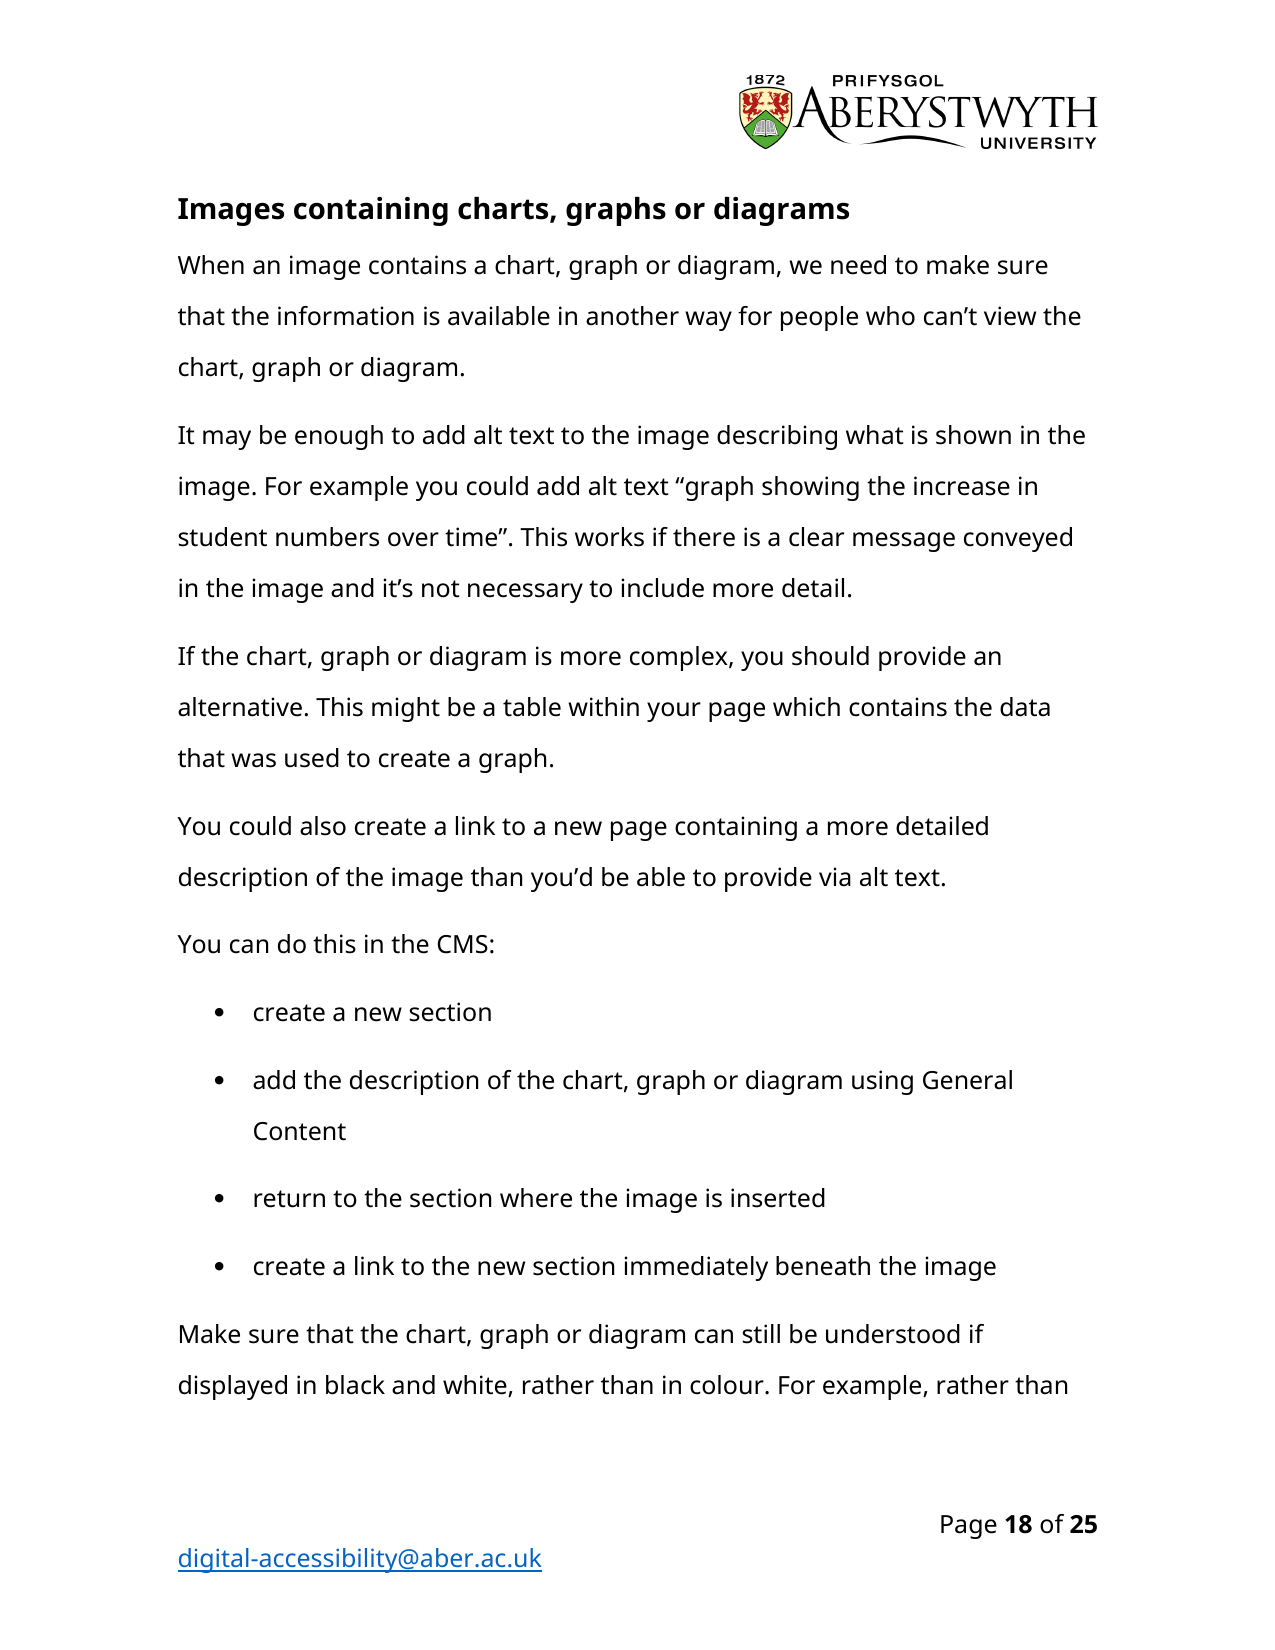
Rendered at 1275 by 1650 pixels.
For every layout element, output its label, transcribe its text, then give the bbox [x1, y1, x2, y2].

list create a new section [215, 994, 1098, 1029]
list create a link to the new section immediately beneath the image [215, 1249, 1098, 1283]
picture [739, 75, 1098, 150]
subtitle Images containing charts, graphs or diagrams [177, 188, 1098, 228]
text When an image contains a chart, graph or diagram, we need to make sure that the information is available in another way for people who can’t view the chart, graph or diagram. [177, 248, 1098, 384]
text You could also create a link to a new page containing a more detailed description of the image than you’d be able to provide via alt text. [177, 808, 1098, 893]
text You can do this in the CMS: [177, 927, 1098, 961]
text It may be enough to add alt text to the image describing what is shown in the image. For example you could add alt text “graph showing the increase in student numbers over time”. This works if there is a clear message conveyed in the image and it’s not necessary to include more detail. [177, 417, 1098, 605]
list add the description of the chart, graph or diagram using General Content [215, 1062, 1098, 1147]
list return to the section where the image is inserted [215, 1181, 1098, 1215]
text If the chart, graph or diagram is more complex, you should provide an alternative. This might be a table within your page which contains the data that was used to create a graph. [177, 638, 1098, 774]
